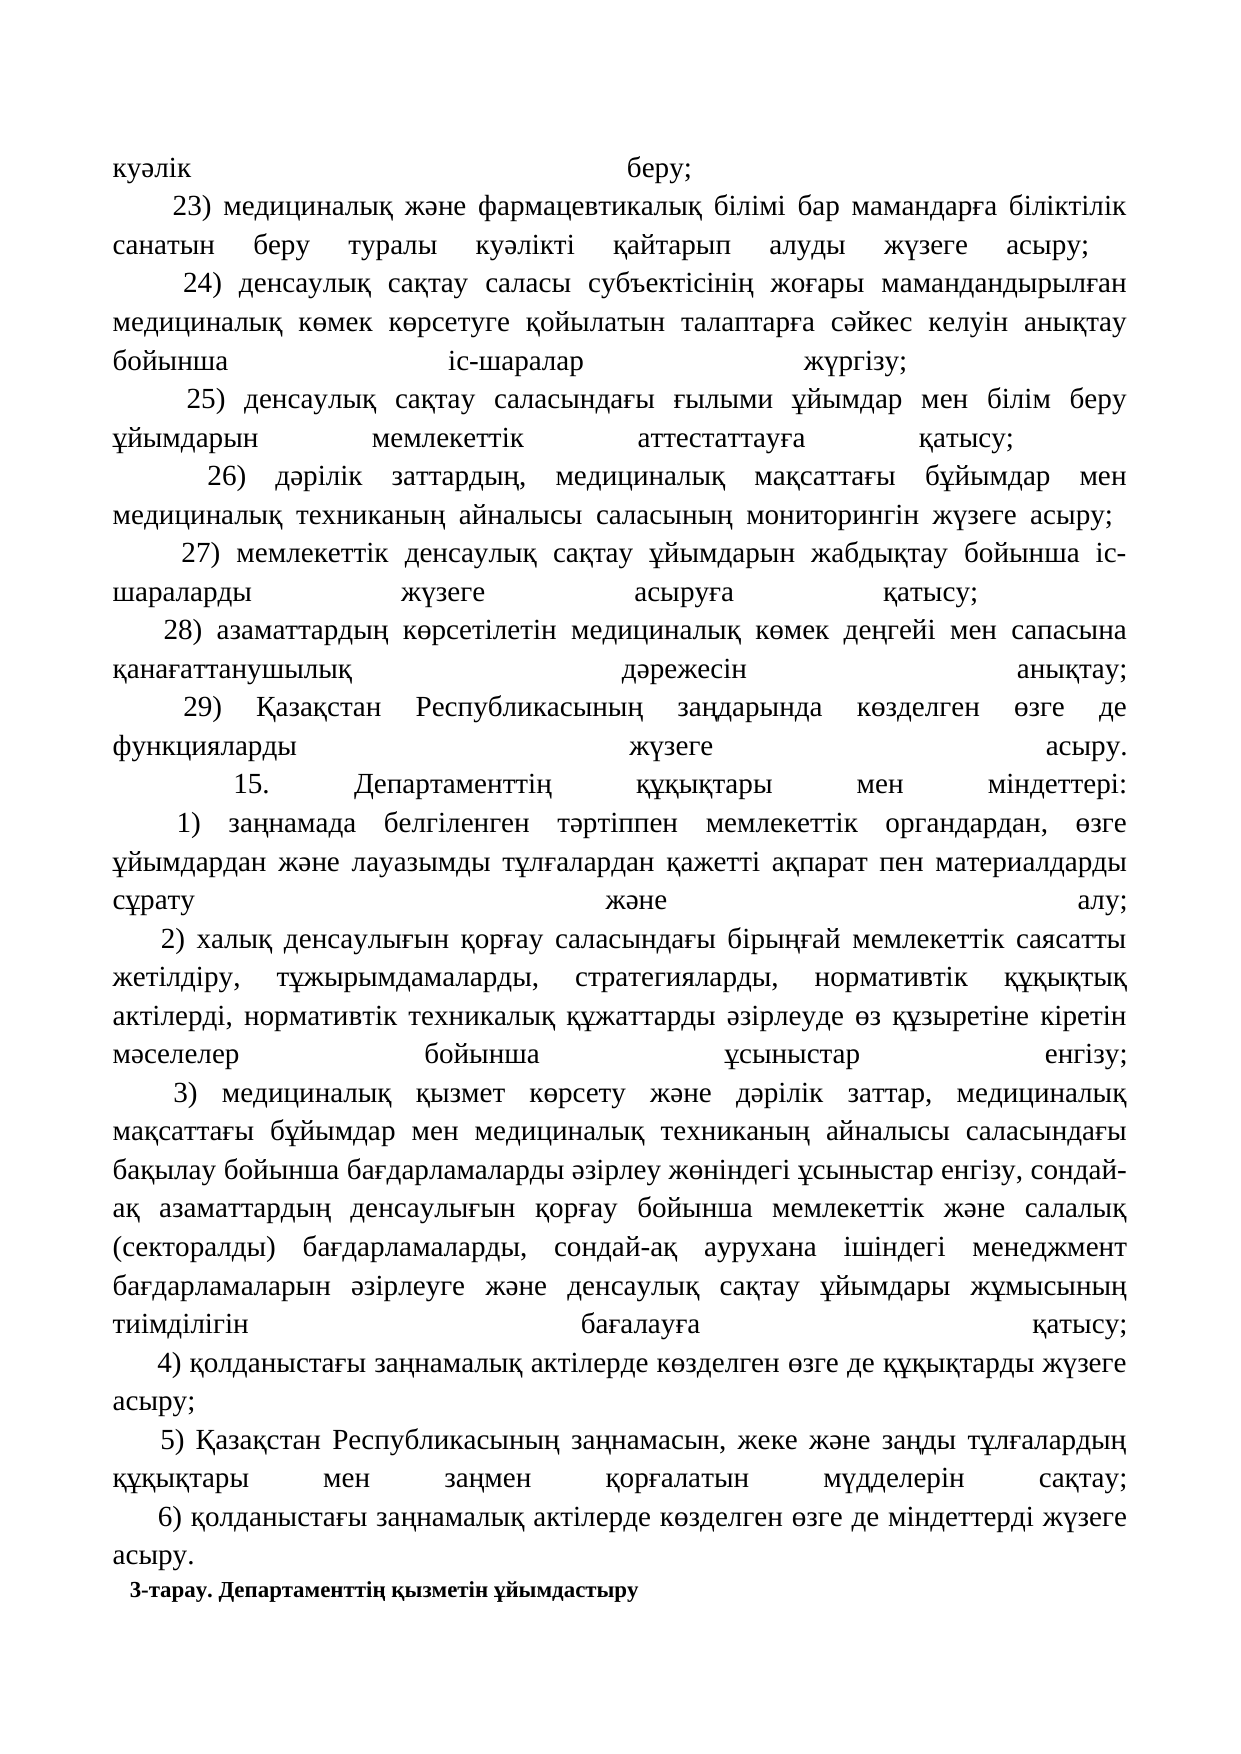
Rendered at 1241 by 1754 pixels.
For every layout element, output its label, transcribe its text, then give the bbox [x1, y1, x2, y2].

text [112, 150, 1128, 1571]
text 3-тарау. Департаменттің қызметін ұйымдастыру [112, 1576, 1128, 1602]
